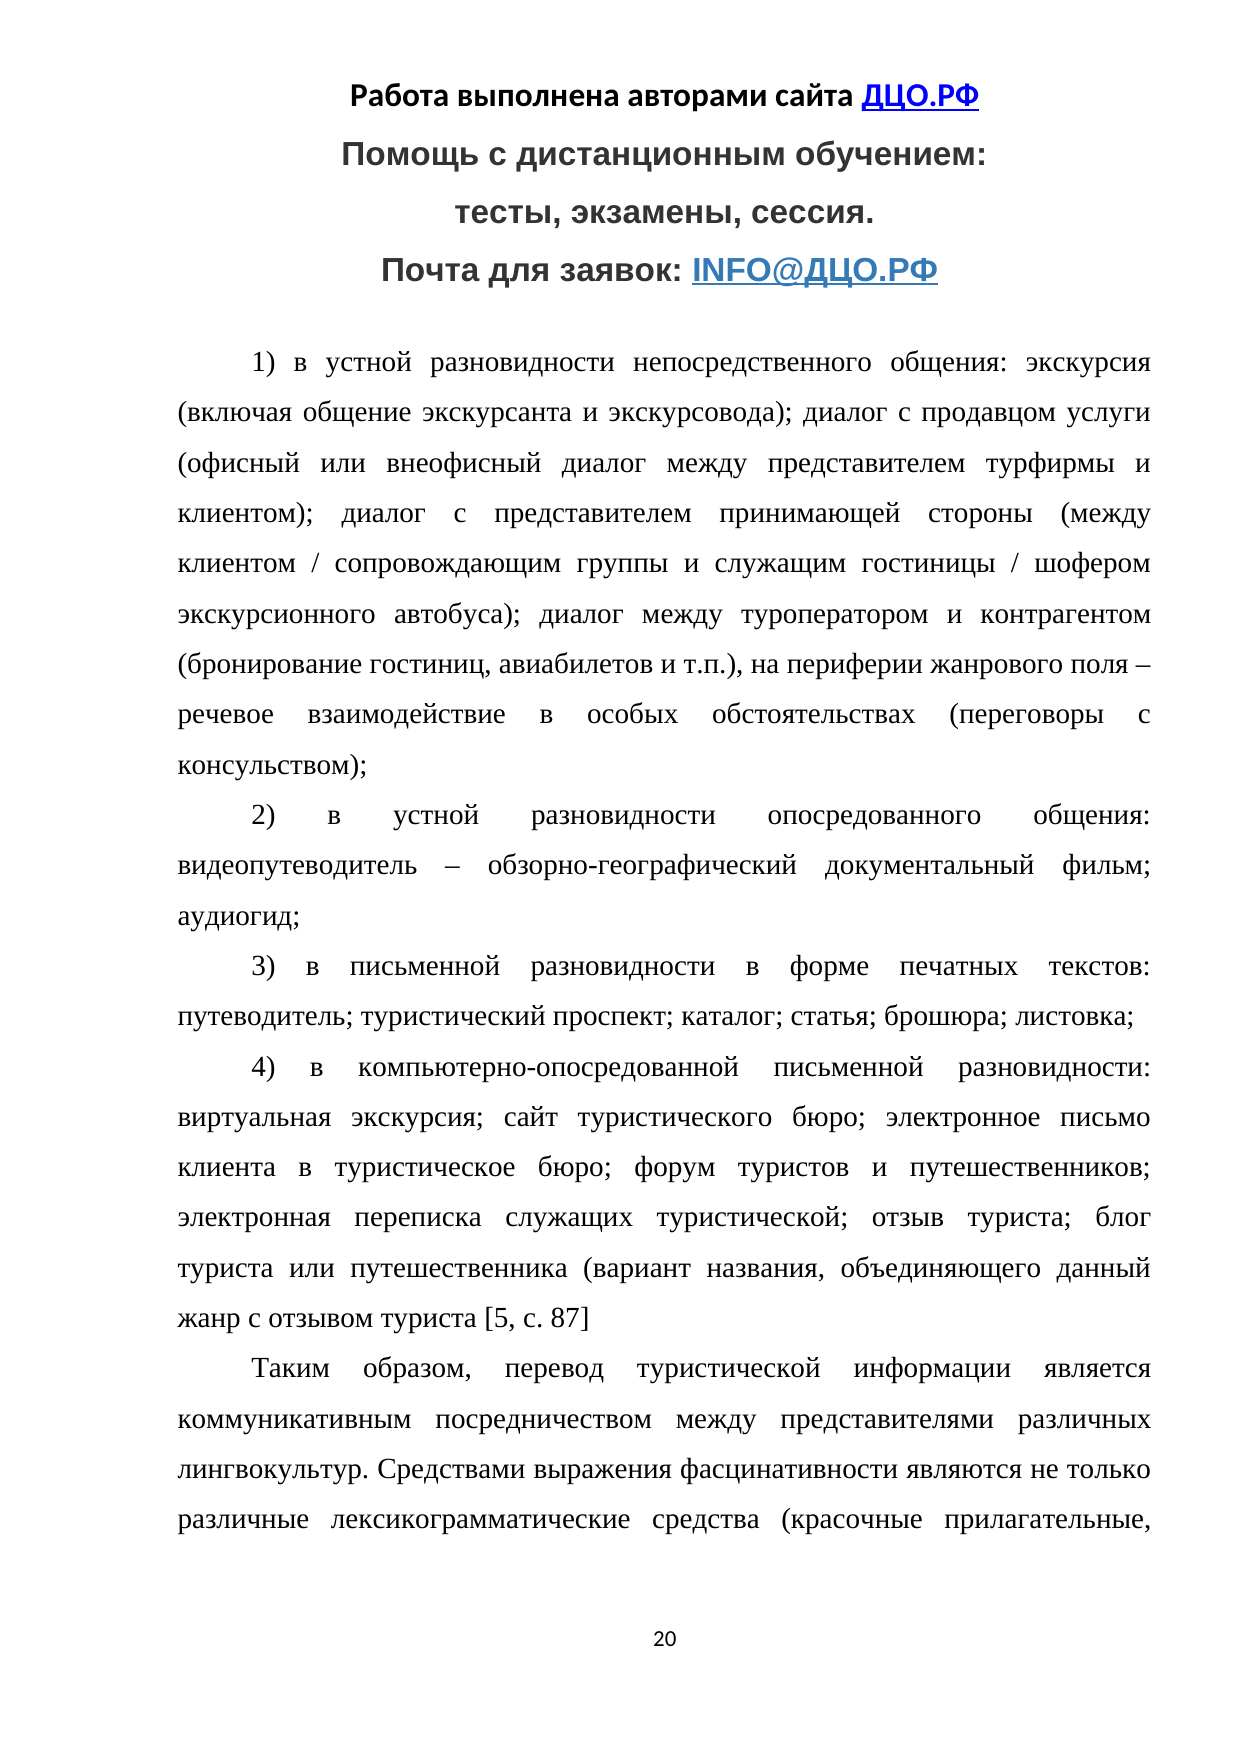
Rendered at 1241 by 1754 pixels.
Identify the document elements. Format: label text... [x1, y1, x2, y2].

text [177, 1351, 1152, 1535]
text 4) в компьютерно-опосредованной письменной разновидности: виртуальная экскурсия; сайт туристического бюро; электронное письмо клиента в туристическое бюро; форум туристов и путешественников; электронная переписка служащих туристической; отзыв туриста; блог туриста или путешественника (вариант названия, объединяющего данный жанр с отзывом туриста [5, c. 87] [177, 1049, 1152, 1334]
text 2) в устной разновидности опосредованного общения: видеопутеводитель – обзорно-географический документальный фильм; аудиогид; [177, 797, 1152, 931]
text 1) в устной разновидности непосредственного общения: экскурсия (включая общение экскурсанта и экскурсовода); диалог с продавцом услуги (офисный или внеофисный диалог между представителем турфирмы и клиентом); диалог с представителем принимающей стороны (между клиентом / сопровождающим группы и служащим гостиницы / шофером экскурсионного автобуса); диалог между туроператором и контрагентом (бронирование гостиниц, авиабилетов и т.п.), на периферии жанрового поля – речевое взаимодействие в особых обстоятельствах (переговоры с консульством); [177, 344, 1152, 780]
text 3) в письменной разновидности в форме печатных текстов: путеводитель; туристический проспект; каталог; статья; брошюра; листовка; [177, 948, 1152, 1032]
